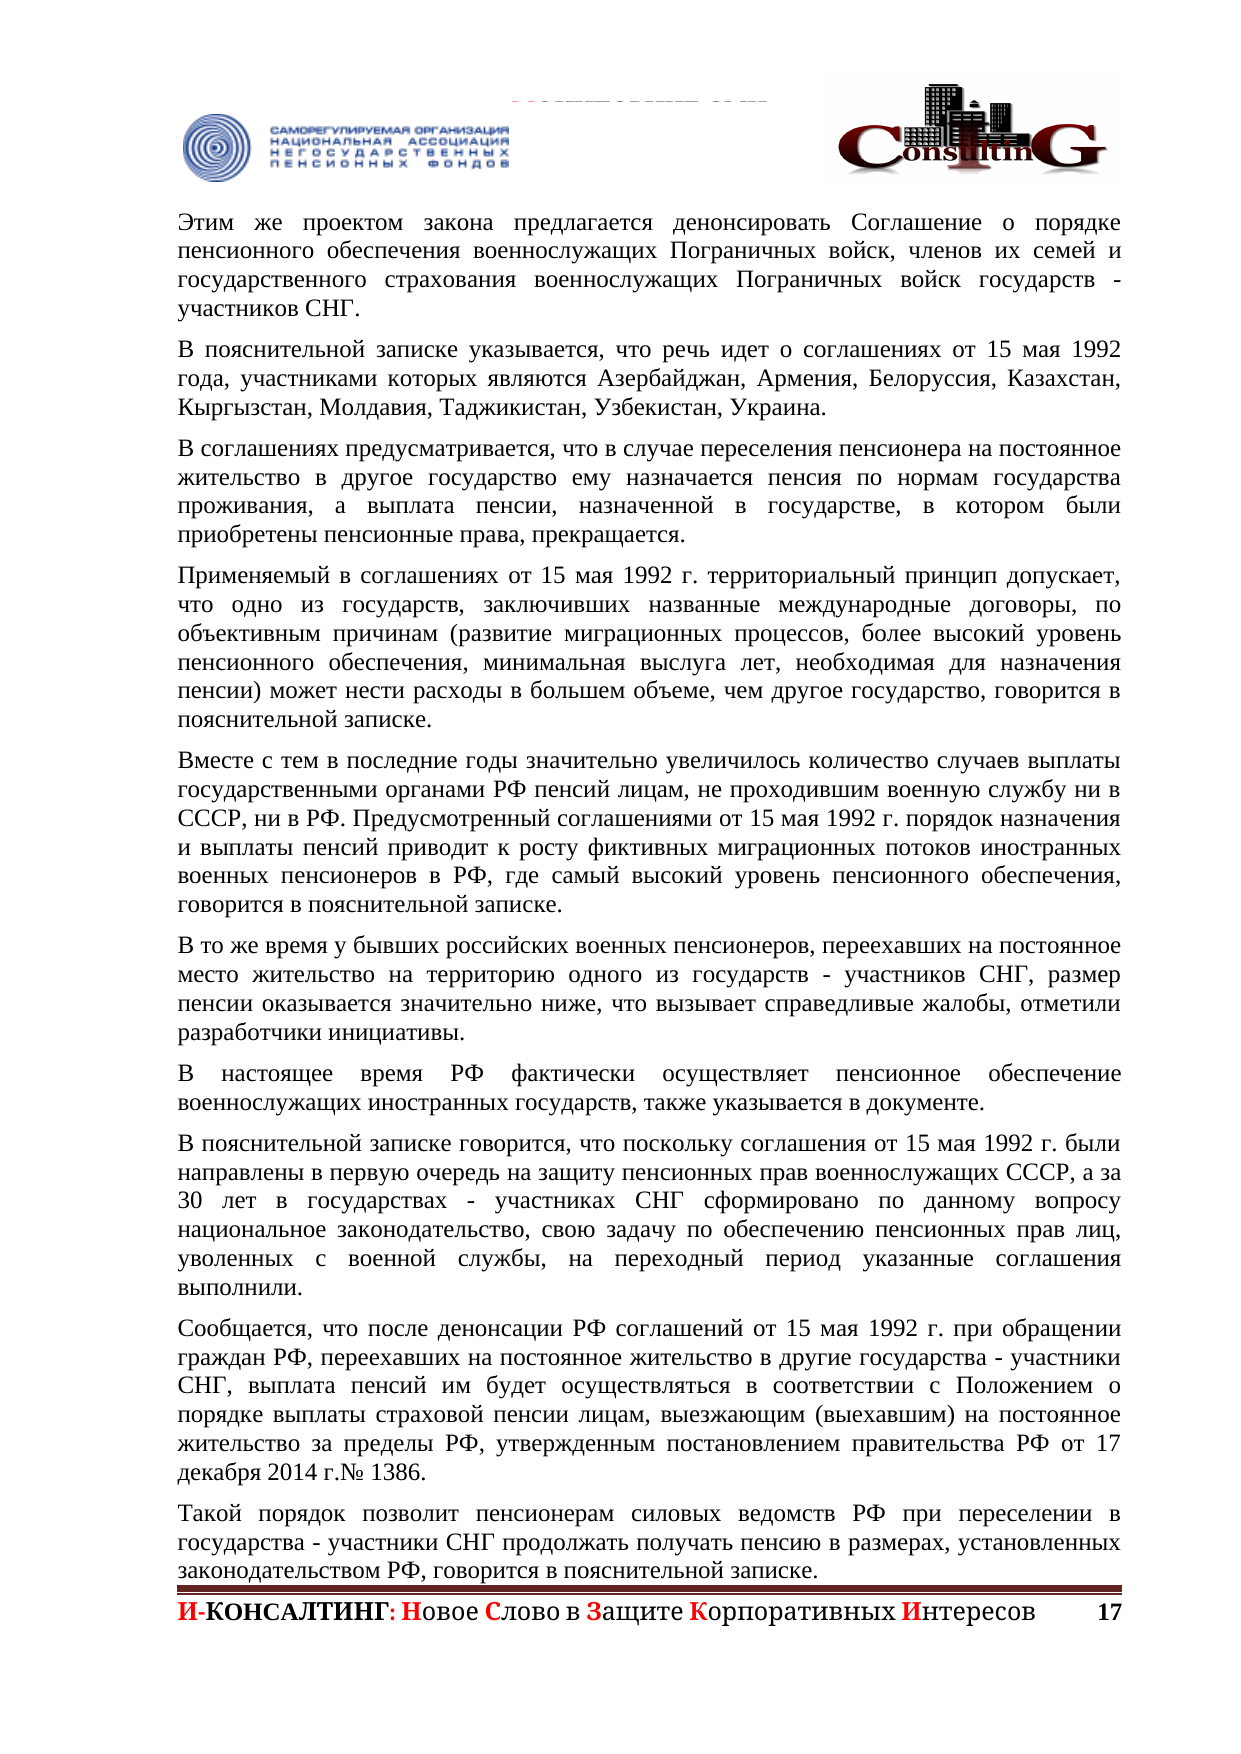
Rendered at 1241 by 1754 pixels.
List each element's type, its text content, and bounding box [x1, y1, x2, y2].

text В пояснительной записке указывается, что речь идет о соглашениях от 15 мая 1992 года, участниками которых являются Азербайджан, Армения, Белоруссия, Казахстан, Кыргызстан, Молдавия, Таджикистан, Узбекистан, Украина. [177, 334, 1122, 421]
text Этим же проектом закона предлагается денонсировать Соглашение о порядке пенсионного обеспечения военнослужащих Пограничных войск, членов их семей и государственного страхования военнослужащих Пограничных войск государств - участников СНГ. [177, 207, 1122, 322]
picture [183, 114, 509, 182]
picture [821, 73, 1122, 182]
text В пояснительной записке говорится, что поскольку соглашения от 15 мая 1992 г. были направлены в первую очередь на защиту пенсионных прав военнослужащих СССР, а за 30 лет в государствах - участниках СНГ сформировано по данному вопросу национальное законодательство, свою задачу по обеспечению пенсионных прав лиц, уволенных с военной службы, на переходный период указанные соглашения выполнили. [177, 1128, 1122, 1301]
text Применяемый в соглашениях от 15 мая 1992 г. территориальный принцип допускает, что одно из государств, заключивших названные международные договоры, по объективным причинам (развитие миграционных процессов, более высокий уровень пенсионного обеспечения, минимальная выслуга лет, необходимая для назначения пенсии) может нести расходы в большем объеме, чем другое государство, говорится в пояснительной записке. [177, 561, 1122, 733]
text В настоящее время РФ фактически осуществляет пенсионное обеспечение военнослужащих иностранных государств, также указывается в документе. [177, 1058, 1122, 1116]
text В соглашениях предусматривается, что в случае переселения пенсионера на постоянное жительство в другое государство ему назначается пенсия по нормам государства проживания, а выплата пенсии, назначенной в государстве, в котором были приобретены пенсионные права, прекращается. [177, 433, 1122, 548]
text Сообщается, что после денонсации РФ соглашений от 15 мая 1992 г. при обращении граждан РФ, переехавших на постоянное жительство в другие государства - участники СНГ, выплата пенсий им будет осуществляться в соответствии с Положением о порядке выплаты страховой пенсии лицам, выезжающим (выехавшим) на постоянное жительство за пределы РФ, утвержденным постановлением правительства РФ от 17 декабря 2014 г.№ 1386. [177, 1313, 1122, 1486]
text В то же время у бывших российских военных пенсионеров, переехавших на постоянное место жительство на территорию одного из государств - участников СНГ, размер пенсии оказывается значительно ниже, что вызывает справедливые жалобы, отметили разработчики инициативы. [177, 931, 1122, 1046]
text Такой порядок позволит пенсионерам силовых ведомств РФ при переселении в государства - участники СНГ продолжать получать пенсию в размерах, установленных законодательством РФ, говорится в пояснительной записке. [177, 1498, 1122, 1584]
text Вместе с тем в последние годы значительно увеличилось количество случаев выплаты государственными органами РФ пенсий лицам, не проходившим военную службу ни в СССР, ни в РФ. Предусмотренный соглашениями от 15 мая 1992 г. порядок назначения и выплаты пенсий приводит к росту фиктивных миграционных потоков иностранных военных пенсионеров в РФ, где самый высокий уровень пенсионного обеспечения, говорится в пояснительной записке. [177, 746, 1122, 918]
